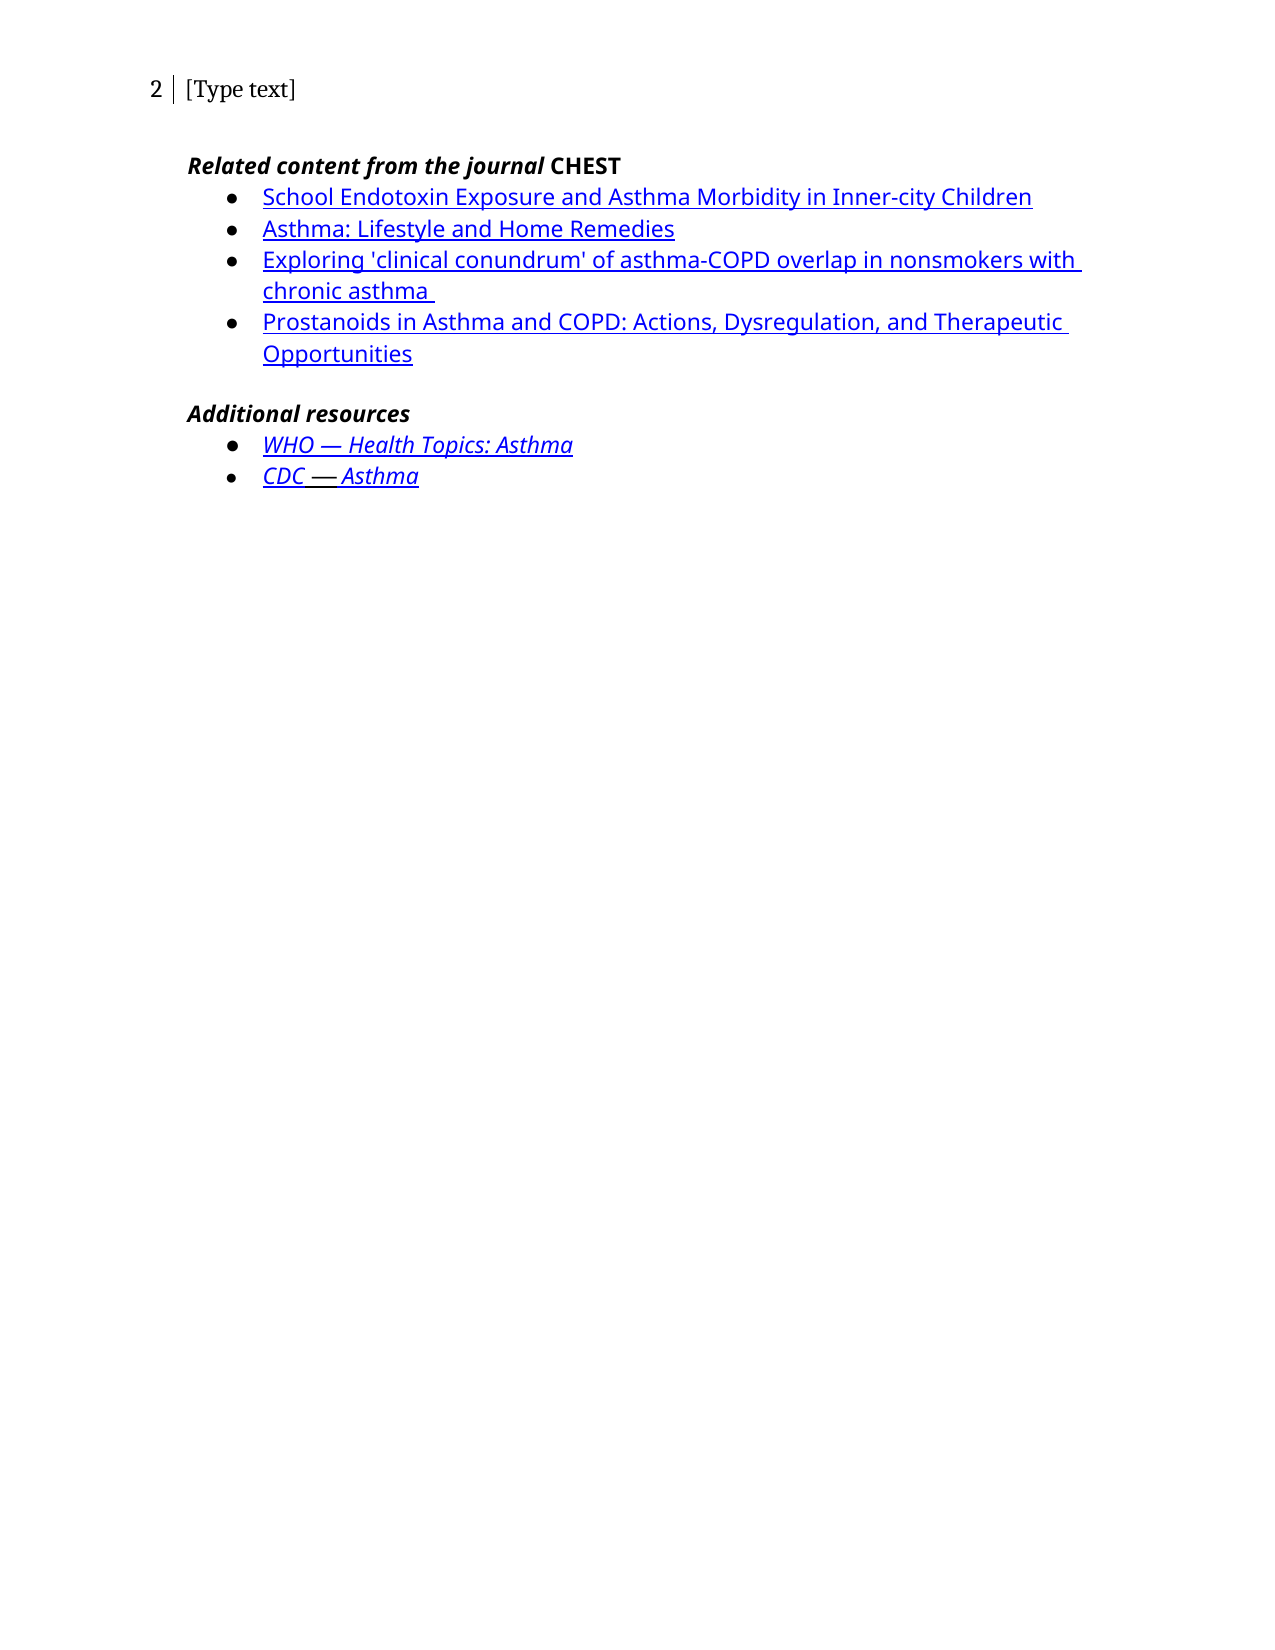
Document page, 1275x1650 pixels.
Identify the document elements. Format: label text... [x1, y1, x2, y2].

list School Endotoxin Exposure and Asthma Morbidity in Inner-city Children [225, 181, 1087, 212]
text Related content from the journal CHEST [187, 150, 1087, 181]
list WHO — Health Topics: Asthma [225, 429, 1087, 460]
list CDC — Asthma [225, 460, 1087, 491]
text Additional resources [187, 397, 1087, 429]
list Prostanoids in Asthma and COPD: Actions, Dysregulation, and Therapeutic Opportunities [225, 306, 1087, 369]
list Asthma: Lifestyle and Home Remedies [225, 212, 1087, 244]
list Exploring 'clinical conundrum' of asthma-COPD overlap in nonsmokers with chronic asthma [225, 244, 1087, 306]
